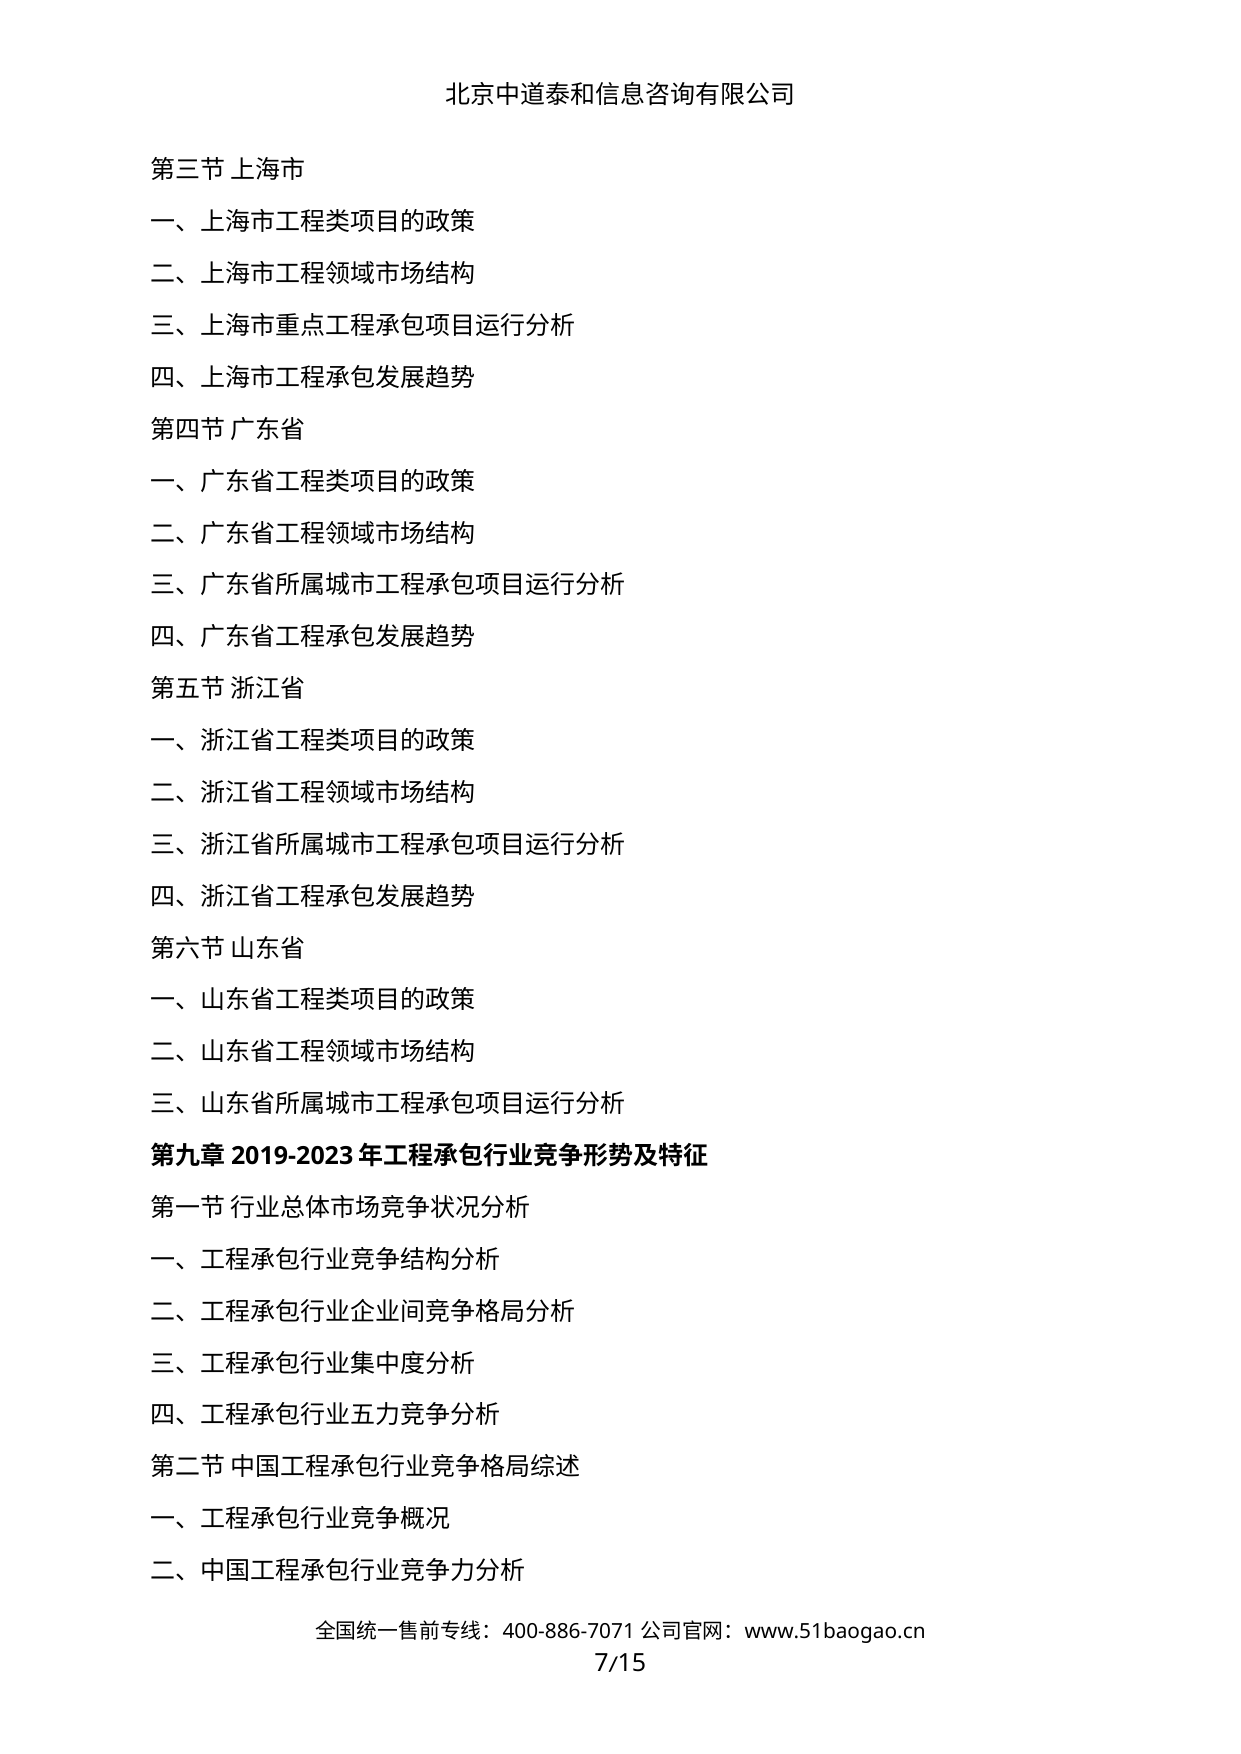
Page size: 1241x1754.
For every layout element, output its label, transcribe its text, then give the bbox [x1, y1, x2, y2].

text 一、工程承包行业竞争概况 [150, 1499, 1090, 1535]
text 四、广东省工程承包发展趋势 [150, 617, 1090, 653]
text 第六节 山东省 [150, 928, 1090, 964]
text 一、工程承包行业竞争结构分析 [150, 1239, 1090, 1276]
text 第九章 2019-2023年工程承包行业竞争形势及特征 [150, 1136, 1090, 1172]
text 第五节 浙江省 [150, 669, 1090, 705]
text 四、浙江省工程承包发展趋势 [150, 876, 1090, 912]
text 一、上海市工程类项目的政策 [150, 202, 1090, 238]
text 第三节 上海市 [150, 150, 1090, 186]
text 三、工程承包行业集中度分析 [150, 1343, 1090, 1379]
text 三、山东省所属城市工程承包项目运行分析 [150, 1084, 1090, 1120]
text 第一节 行业总体市场竞争状况分析 [150, 1187, 1090, 1224]
text 二、工程承包行业企业间竞争格局分析 [150, 1291, 1090, 1327]
text 一、山东省工程类项目的政策 [150, 980, 1090, 1016]
text 一、浙江省工程类项目的政策 [150, 721, 1090, 757]
text 二、广东省工程领域市场结构 [150, 513, 1090, 549]
text 三、广东省所属城市工程承包项目运行分析 [150, 565, 1090, 601]
text 第四节 广东省 [150, 409, 1090, 446]
text 四、上海市工程承包发展趋势 [150, 357, 1090, 394]
text 二、上海市工程领域市场结构 [150, 254, 1090, 290]
text 第二节 中国工程承包行业竞争格局综述 [150, 1447, 1090, 1483]
text 二、山东省工程领域市场结构 [150, 1032, 1090, 1068]
text 三、浙江省所属城市工程承包项目运行分析 [150, 824, 1090, 861]
text 四、工程承包行业五力竞争分析 [150, 1395, 1090, 1431]
text 三、上海市重点工程承包项目运行分析 [150, 306, 1090, 342]
text 二、中国工程承包行业竞争力分析 [150, 1551, 1090, 1587]
text 二、浙江省工程领域市场结构 [150, 772, 1090, 809]
text 一、广东省工程类项目的政策 [150, 461, 1090, 497]
